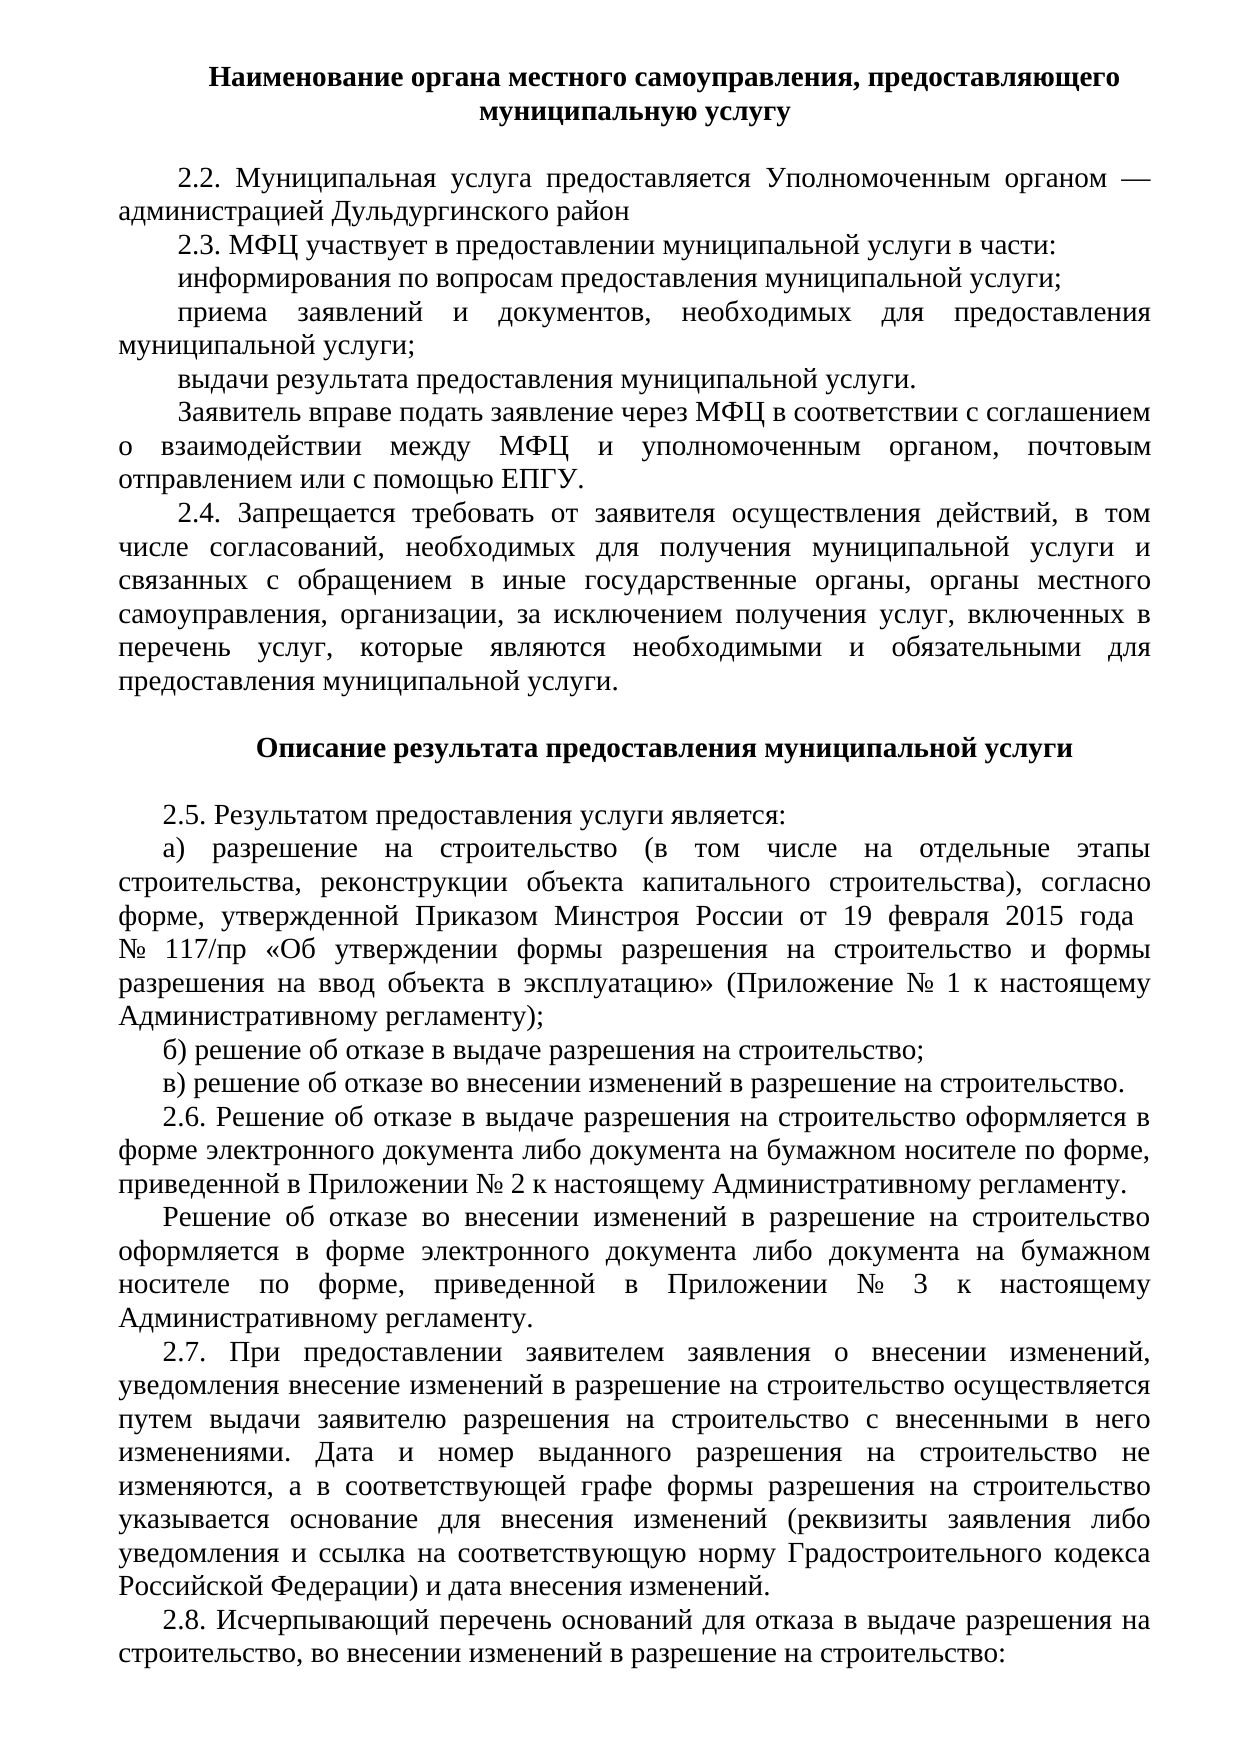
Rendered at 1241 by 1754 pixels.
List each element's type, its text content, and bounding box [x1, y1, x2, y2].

text 2.8. Исчерпывающий перечень оснований для отказа в выдаче разрешения на строительство, во внесении изменений в разрешение на строительство: [118, 1602, 1152, 1669]
text Заявитель вправе подать заявление через МФЦ в соответствии с соглашением о взаимодействии между МФЦ и уполномоченным органом, почтовым отправлением или с помощью ЕПГУ. [118, 394, 1152, 495]
text Наименование органа местного самоуправления, предоставляющего муниципальную услугу [118, 59, 1152, 126]
text Решение об отказе во внесении изменений в разрешение на строительство оформляется в форме электронного документа либо документа на бумажном носителе по форме, приведенной в Приложении № 3 к настоящему Административному регламенту. [118, 1199, 1152, 1334]
text выдачи результата предоставления муниципальной услуги. [118, 361, 1152, 394]
text в) решение об отказе во внесении изменений в разрешение на строительство. [118, 1065, 1152, 1099]
text 2.2. Муниципальная услуга предоставляется Уполномоченным органом — администрацией Дульдургинского район [118, 160, 1152, 227]
text Описание результата предоставления муниципальной услуги [118, 730, 1152, 763]
text б) решение об отказе в выдаче разрешения на строительство; [118, 1032, 1152, 1065]
text 2.7. При предоставлении заявителем заявления о внесении изменений, уведомления внесение изменений в разрешение на строительство осуществляется путем выдачи заявителю разрешения на строительство с внесенными в него изменениями. Дата и номер выданного разрешения на строительство не изменяются, а в соответствующей графе формы разрешения на строительство указывается основание для внесения изменений (реквизиты заявления либо уведомления и ссылка на соответствующую норму Градостроительного кодекса Российской Федерации) и дата внесения изменений. [118, 1334, 1152, 1602]
text приема заявлений и документов, необходимых для предоставления муниципальной услуги; [118, 294, 1152, 361]
text 2.6. Решение об отказе в выдаче разрешения на строительство оформляется в форме электронного документа либо документа на бумажном носителе по форме, приведенной в Приложении № 2 к настоящему Административному регламенту. [118, 1099, 1152, 1199]
text 2.5. Результатом предоставления услуги является: [118, 797, 1152, 831]
text информирования по вопросам предоставления муниципальной услуги; [118, 260, 1152, 294]
text 2.4. Запрещается требовать от заявителя осуществления действий, в том числе согласований, необходимых для получения муниципальной услуги и связанных с обращением в иные государственные органы, органы местного самоуправления, организации, за исключением получения услуг, включенных в перечень услуг, которые являются необходимыми и обязательными для предоставления муниципальной услуги. [118, 495, 1152, 696]
text а) разрешение на строительство (в том числе на отдельные этапы строительства, реконструкции объекта капитального строительства), согласно форме, утвержденной Приказом Минстроя России от 19 февраля 2015 года № 117/пр «Об утверждении формы разрешения на строительство и формы разрешения на ввод объекта в эксплуатацию» (Приложение № 1 к настоящему Административному регламенту); [118, 831, 1152, 1032]
text 2.3. МФЦ участвует в предоставлении муниципальной услуги в части: [118, 227, 1152, 260]
